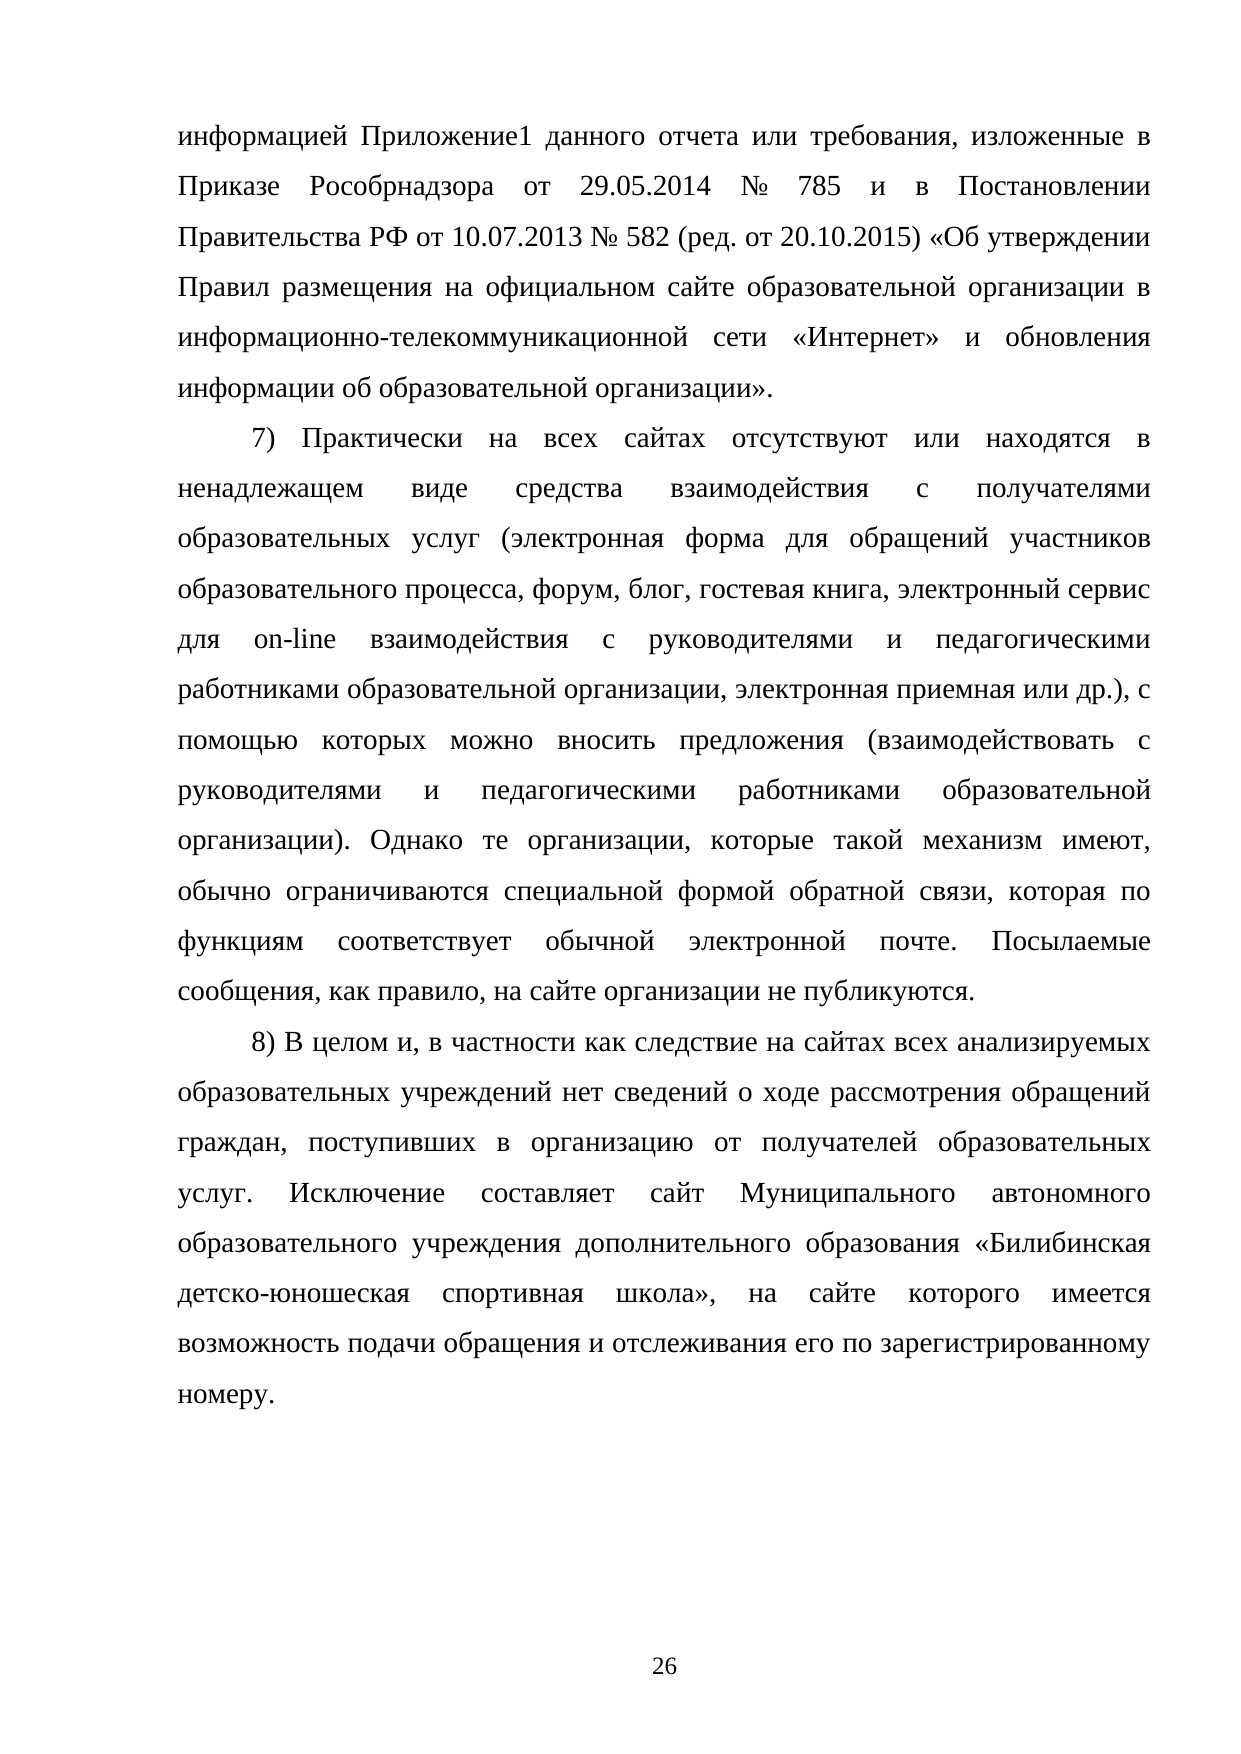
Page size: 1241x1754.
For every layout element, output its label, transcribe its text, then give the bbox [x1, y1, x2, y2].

text 7) Практически на всех сайтах отсутствуют или находятся в ненадлежащем виде средства взаимодействия с получателями образовательных услуг (электронная форма для обращений участников образовательного процесса, форум, блог, гостевая книга, электронный сервис для on-line взаимодействия с руководителями и педагогическими работниками образовательной организации, электронная приемная или др.), с помощью которых можно вносить предложения (взаимодействовать с руководителями и педагогическими работниками образовательной организации). Однако те организации, которые такой механизм имеют, обычно ограничиваются специальной формой обратной связи, которая по функциям соответствует обычной электронной почте. Посылаемые сообщения, как правило, на сайте организации не публикуются. [177, 420, 1152, 1007]
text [177, 118, 1152, 403]
text 8) В целом и, в частности как следствие на сайтах всех анализируемых образовательных учреждений нет сведений о ходе рассмотрения обращений граждан, поступивших в организацию от получателей образовательных услуг. Исключение составляет сайт Муниципального автономного образовательного учреждения дополнительного образования «Билибинская детско-юношеская спортивная школа», на сайте которого имеется возможность подачи обращения и отслеживания его по зарегистрированному номеру. [177, 1024, 1152, 1409]
